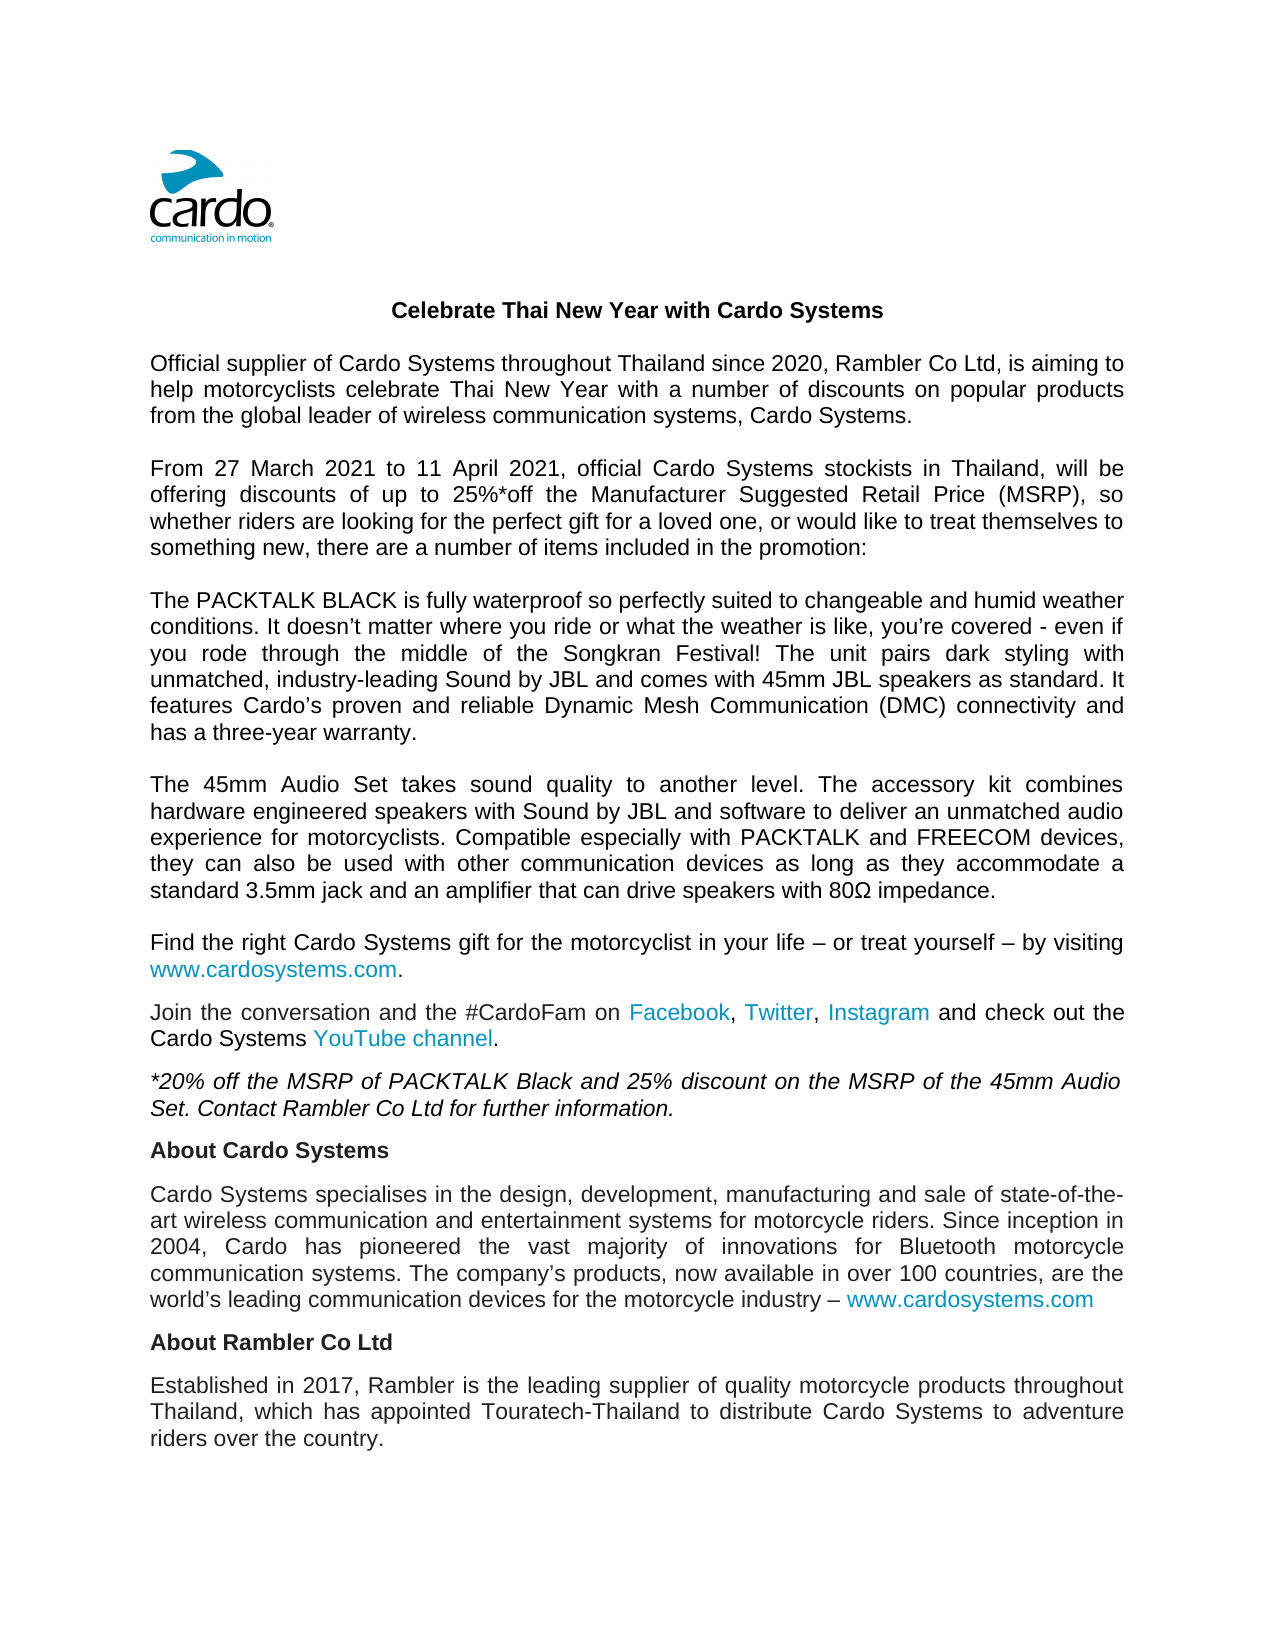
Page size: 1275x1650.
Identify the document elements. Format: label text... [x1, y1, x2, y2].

text Celebrate Thai New Year with Cardo Systems [150, 297, 1125, 323]
text Join the conversation and the #CardoFam on Facebook, Twitter, Instagram and check out the Cardo Systems YouTube channel. [150, 999, 1125, 1051]
text Find the right Cardo Systems gift for the motorcyclist in your life – or treat yourself – by visiting www.cardosystems.com. [150, 929, 1125, 982]
text Established in 2017, Rambler is the leading supplier of quality motorcycle products throughout Thailand, which has appointed Touratech-Thailand to distribute Cardo Systems to adventure riders over the country. [150, 1372, 1125, 1451]
text About Rambler Co Ltd [150, 1329, 1125, 1355]
text From 27 March 2021 to 11 April 2021, official Cardo Systems stockists in Thailand, will be offering discounts of up to 25%*off the Manufacturer Suggested Retail Price (MSRP), so whether riders are looking for the perfect gift for a loved one, or would like to treat themselves to something new, there are a number of items included in the promotion: [150, 455, 1125, 560]
picture [150, 150, 274, 245]
text The 45mm Audio Set takes sound quality to another level. The accessory kit combines hardware engineered speakers with Sound by JBL and software to deliver an unmatched audio experience for motorcyclists. Compatible especially with PACKTALK and FREECOM devices, they can also be used with other communication devices as long as they accommodate a standard 3.5mm jack and an amplifier that can drive speakers with 80Ω impedance. [150, 771, 1125, 903]
text *20% off the MSRP of PACKTALK Black and 25% discount on the MSRP of the 45mm Audio Set. Contact Rambler Co Ltd for further information. [150, 1068, 1125, 1121]
text Cardo Systems specialises in the design, development, manufacturing and sale of state-of-the-art wireless communication and entertainment systems for motorcycle riders. Since inception in 2004, Cardo has pioneered the vast majority of innovations for Bluetooth motorcycle communication systems. The company’s products, now available in over 100 countries, are the world’s leading communication devices for the motorcycle industry – www.cardosystems.com [150, 1181, 1125, 1312]
text About Cardo Systems [150, 1137, 1125, 1164]
text The PACKTALK BLACK is fully waterproof so perfectly suited to changeable and humid weather conditions. It doesn’t matter where you ride or what the weather is like, you’re covered - even if you rode through the middle of the Songkran Festival! The unit pairs dark styling with unmatched, industry-leading Sound by JBL and comes with 45mm JBL speakers as standard. It features Cardo’s proven and reliable Dynamic Mesh Communication (DMC) connectivity and has a three-year warranty. [150, 587, 1125, 745]
text Official supplier of Cardo Systems throughout Thailand since 2020, Rambler Co Ltd, is aiming to help motorcyclists celebrate Thai New Year with a number of discounts on popular products from the global leader of wireless communication systems, Cardo Systems. [150, 349, 1125, 429]
